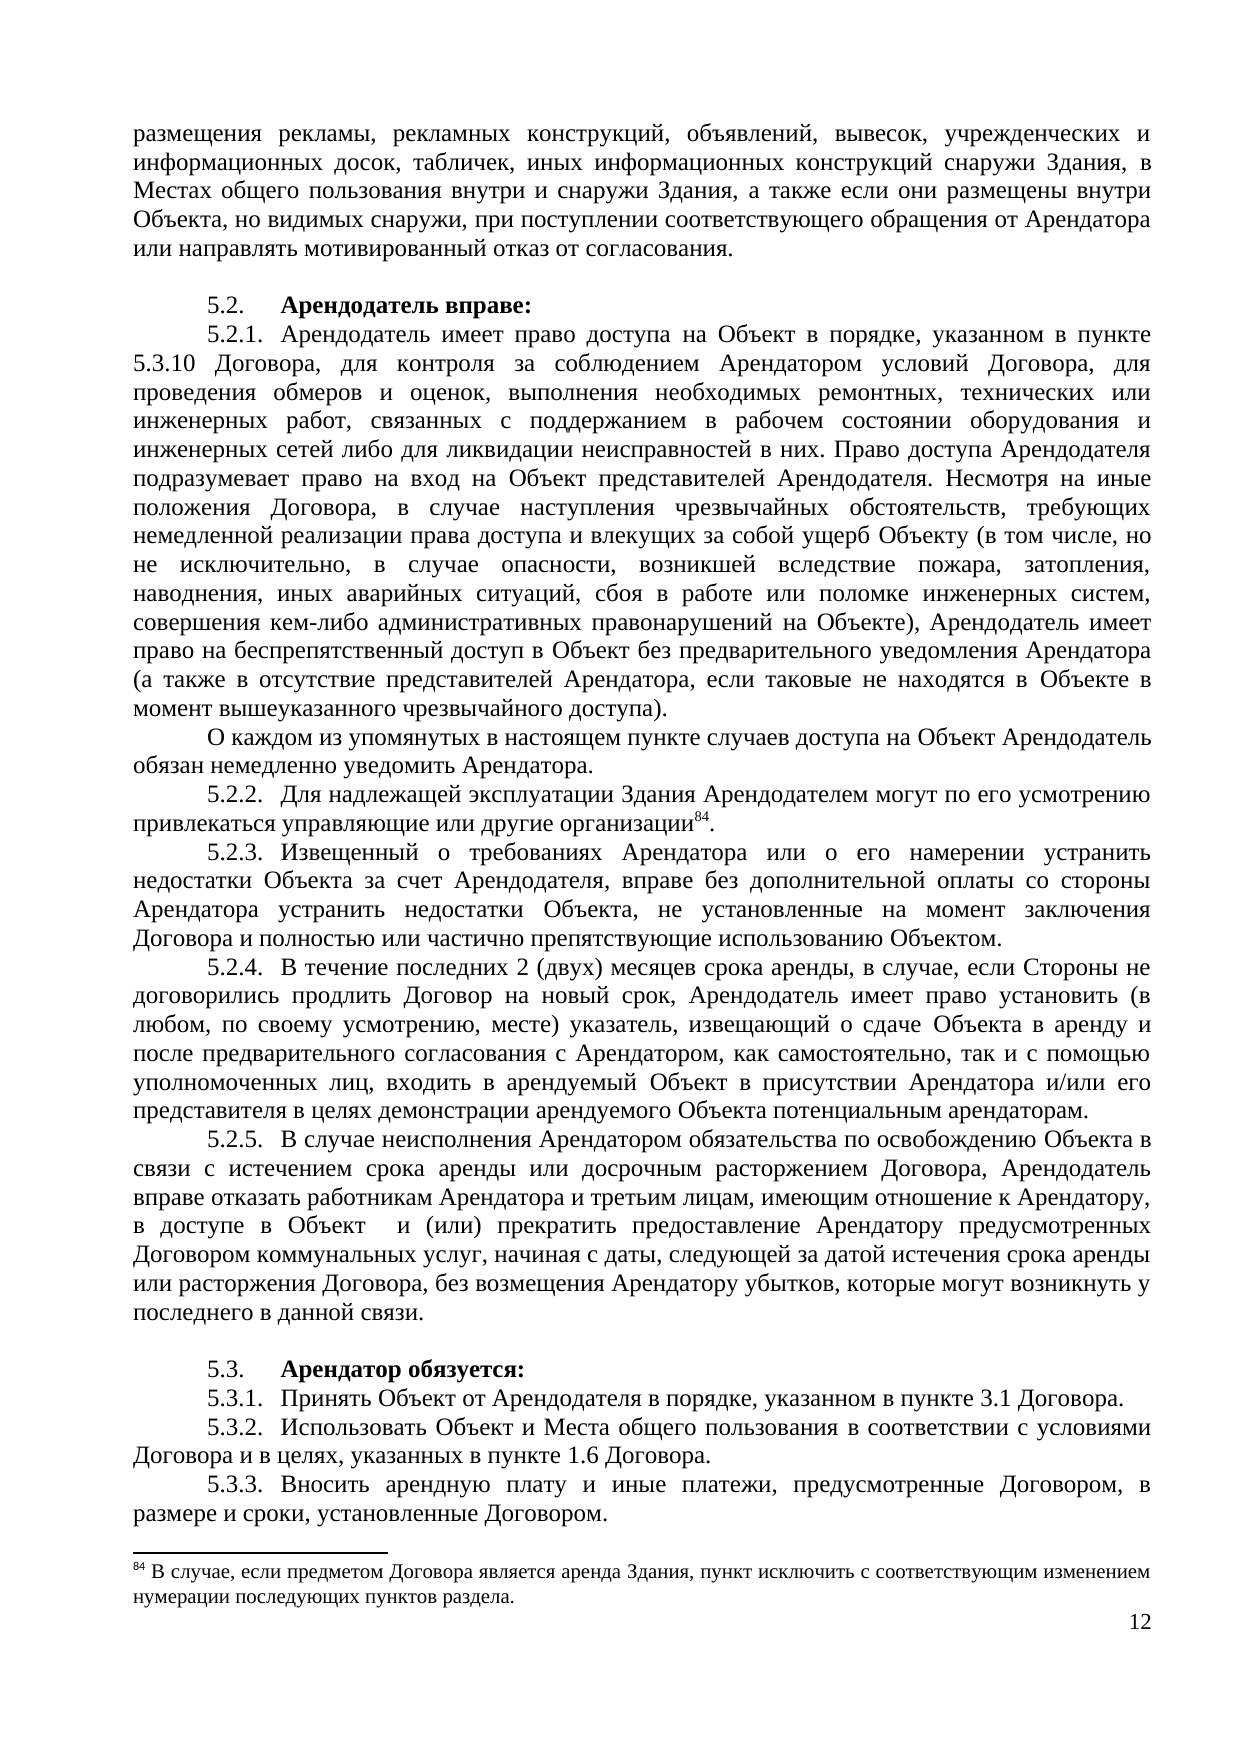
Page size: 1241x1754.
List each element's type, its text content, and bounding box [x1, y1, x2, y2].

list В течение последних 2 (двух) месяцев срока аренды, в случае, если Стороны не договорились продлить Договор на новый срок, Арендодатель имеет право установить (в любом, по своему усмотрению, месте) указатель, извещающий о сдаче Объекта в аренду и после предварительного согласования с Арендатором, как самостоятельно, так и с помощью уполномоченных лиц, входить в арендуемый Объект в присутствии Арендатора и/или его представителя в целях демонстрации арендуемого Объекта потенциальным арендаторам. [133, 952, 1152, 1124]
list Арендодатель имеет право доступа на Объект в порядке, указанном в пункте 5.3.10 Договора, для контроля за соблюдением Арендатором условий Договора, для проведения обмеров и оценок, выполнения необходимых ремонтных, технических или инженерных работ, связанных с поддержанием в рабочем состоянии оборудования и инженерных сетей либо для ликвидации неисправностей в них. Право доступа Арендодателя подразумевает право на вход на Объект представителей Арендодателя. Несмотря на иные положения Договора, в случае наступления чрезвычайных обстоятельств, требующих немедленной реализации права доступа и влекущих за собой ущерб Объекту (в том числе, но не исключительно, в случае опасности, возникшей вследствие пожара, затопления, наводнения, иных аварийных ситуаций, сбоя в работе или поломке инженерных систем, совершения кем-либо административных правонарушений на Объекте), Арендодатель имеет право на беспрепятственный доступ в Объект без предварительного уведомления Арендатора (а также в отсутствие представителей Арендатора, если таковые не находятся в Объекте в момент вышеуказанного чрезвычайного доступа). [133, 319, 1152, 722]
list Арендатор обязуется: [133, 1354, 1152, 1383]
list Извещенный о требованиях Арендатора или о его намерении устранить недостатки Объекта за счет Арендодателя, вправе без дополнительной оплаты со стороны Арендатора устранить недостатки Объекта, не установленные на момент заключения Договора и полностью или частично препятствующие использованию Объектом. [133, 837, 1152, 952]
list Арендодатель вправе: [133, 291, 1152, 319]
list Для надлежащей эксплуатации Здания Арендодателем могут по его усмотрению привлекаться управляющие или другие организации. [133, 779, 1152, 837]
list Вносить арендную плату и иные платежи, предусмотренные Договором, в размере и сроки, установленные Договором. [133, 1469, 1152, 1527]
list Использовать Объект и Места общего пользования в соответствии с условиями Договора и в целях, указанных в пункте 1.7 Договора. [133, 1412, 1152, 1469]
list Принять Объект от Арендодателя в порядке, указанном в пункте 3.1 Договора. [133, 1383, 1152, 1412]
list В случае неисполнения Арендатором обязательства по освобождению Объекта в связи с истечением срока аренды или досрочным расторжением Договора, Арендодатель вправе отказать работникам Арендатора и третьим лицам, имеющим отношение к Арендатору, в доступе в Объект и (или) прекратить предоставление Арендатору предусмотренных Договором коммунальных услуг, начиная с даты, следующей за датой истечения срока аренды или расторжения Договора, без возмещения Арендатору убытков, которые могут возникнуть у последнего в данной связи. [133, 1124, 1152, 1326]
list О каждом из упомянутых в настоящем пункте случаев доступа на Объект Арендодатель обязан немедленно уведомить Арендатора. [133, 722, 1152, 779]
list Осуществлять письменное согласование реконструкции (перепланировки, переустройства), капитального ремонта и (или) неотделимых улучшений Объекта, размещения рекламы, рекламных конструкций, объявлений, вывесок, учрежденческих и информационных досок, табличек, иных информационных конструкций снаружи Здания, в Местах общего пользования внутри и снаружи Здания, а также если они размещены внутри Объекта, но видимых снаружи, при поступлении соответствующего обращения от Арендатора или направлять мотивированный отказ от согласования. [133, 118, 1152, 262]
